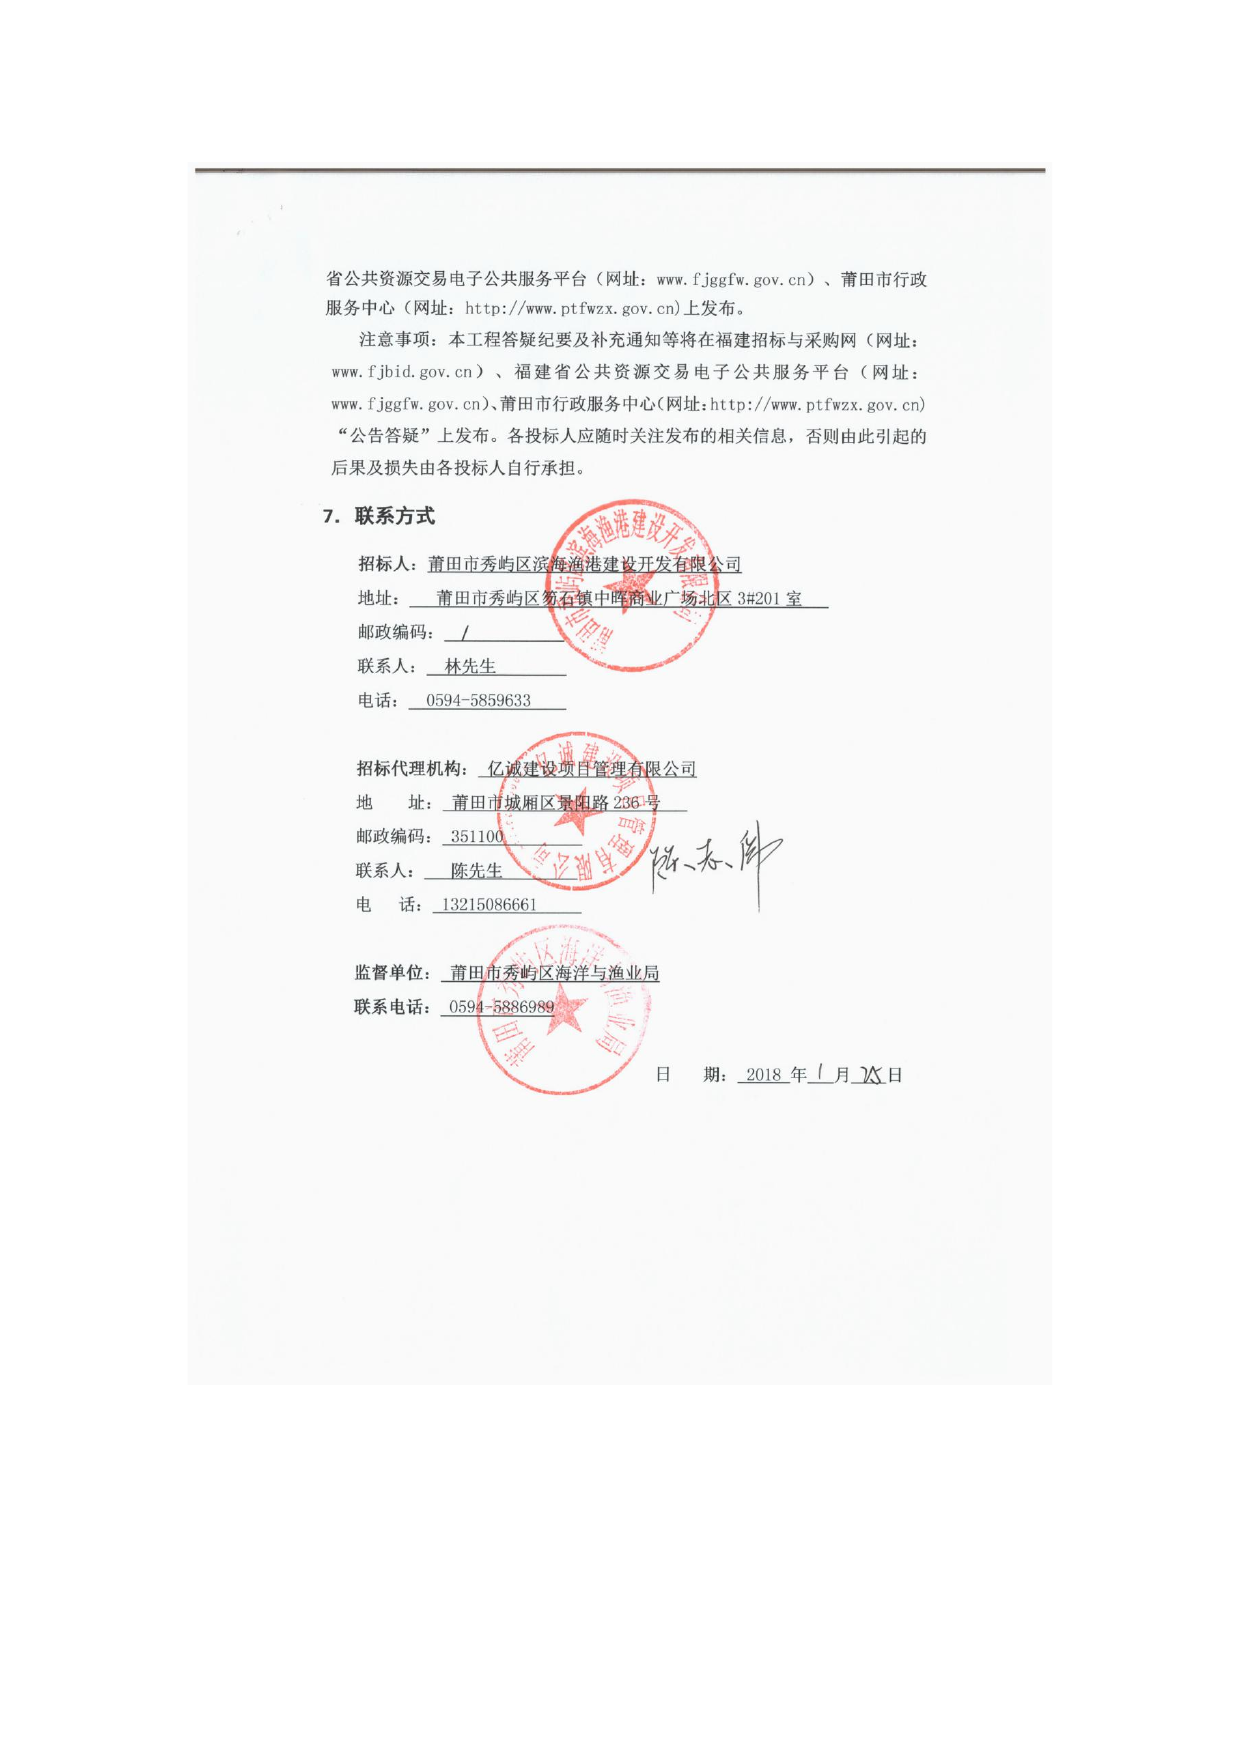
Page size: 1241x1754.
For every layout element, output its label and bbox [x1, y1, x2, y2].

picture [187, 162, 1053, 1385]
